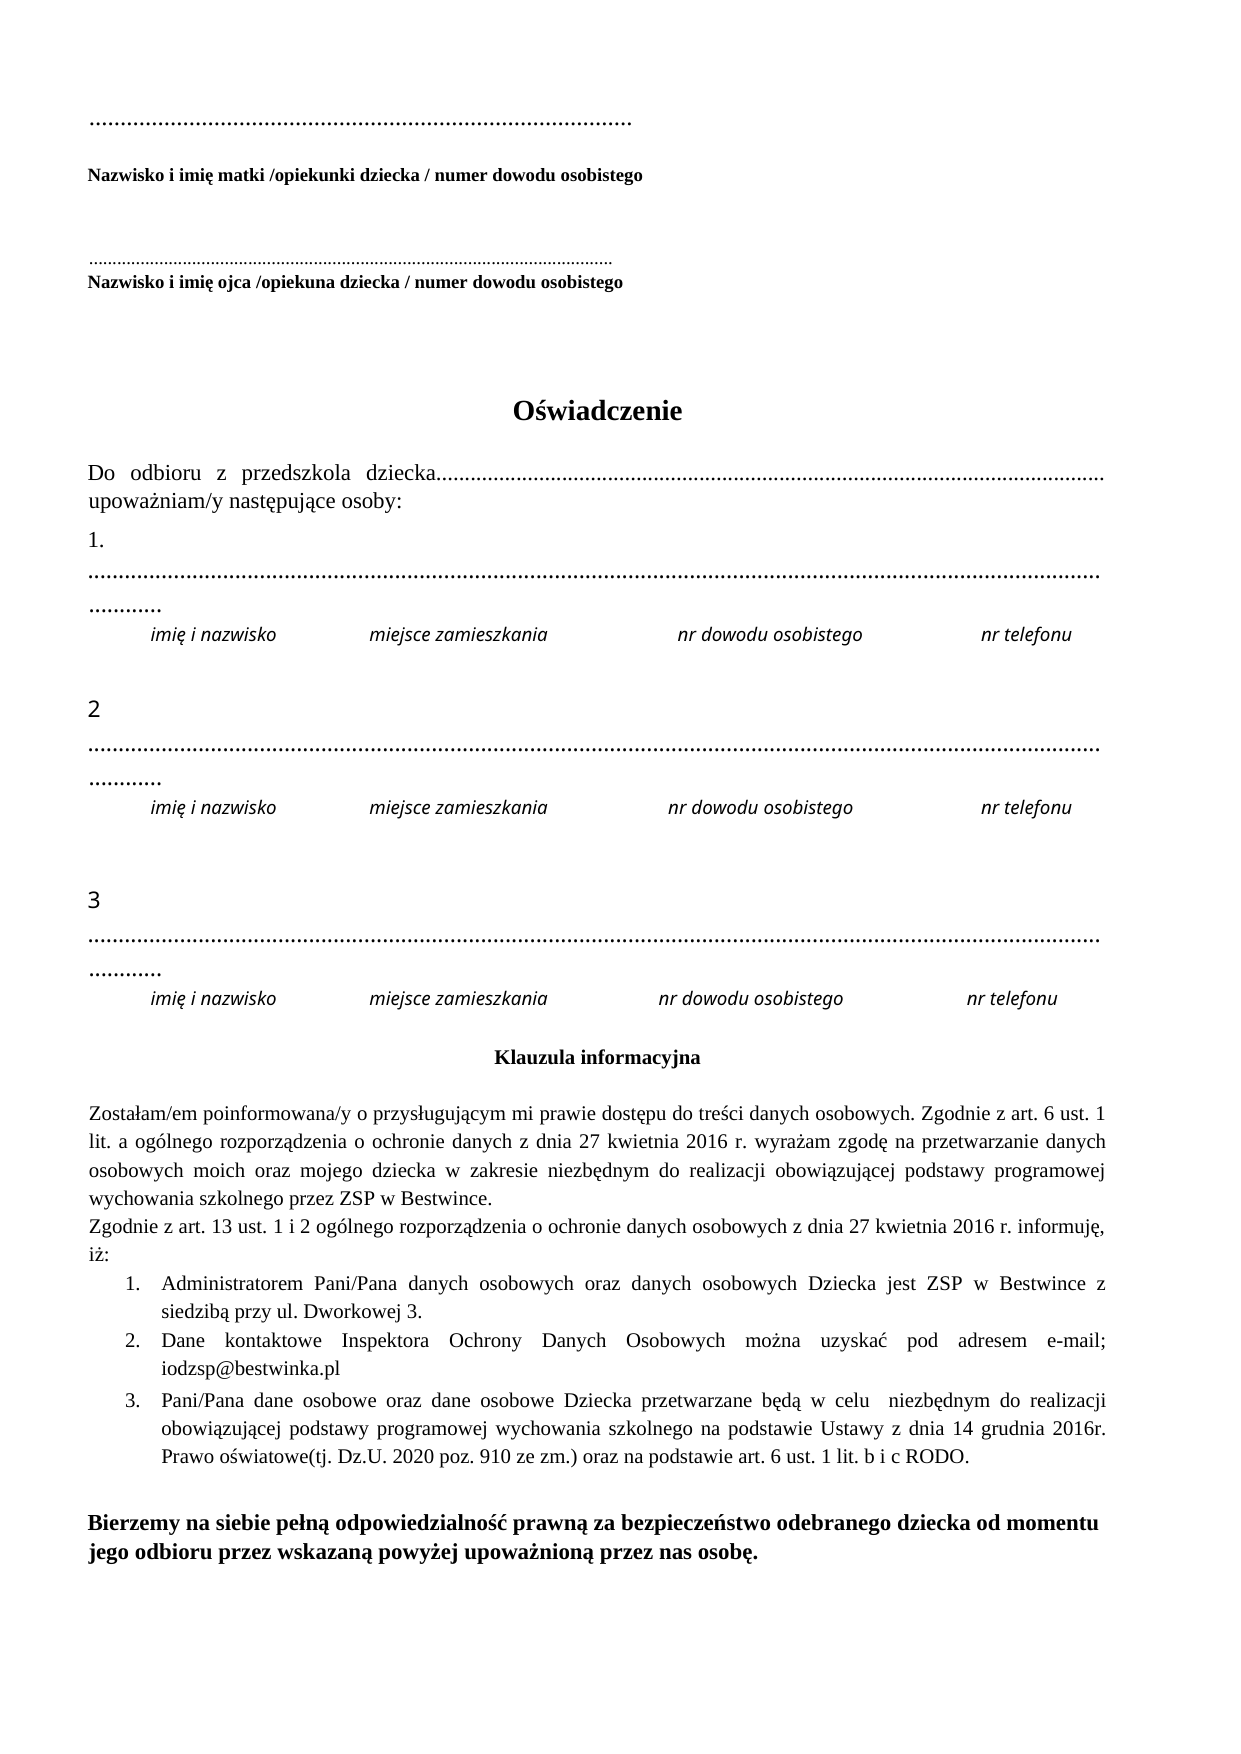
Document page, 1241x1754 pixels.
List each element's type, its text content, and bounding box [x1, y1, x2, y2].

text imię i nazwisko miejsce zamieszkania nr dowodu osobistego nr telefonu [72, 986, 1106, 1011]
text Nazwisko i imię matki /opiekunki dziecka / numer dowodu osobistego [87, 163, 1106, 185]
text ................................................................................................................ [89, 247, 1106, 269]
list Dane kontaktowe Inspektora Ochrony Danych Osobowych można uzyskać pod adresem e-mail; iodzsp@bestwinka.pl [125, 1328, 1107, 1380]
text Do odbioru z przedszkola dziecka..................................................................................................................... upoważniam/y następujące osoby: [87, 459, 1106, 514]
text 2 [87, 693, 1106, 724]
list Administratorem Pani/Pana danych osobowych oraz danych osobowych Dziecka jest ZSP w Bestwince z siedzibą przy ul. Dworkowej 3. [125, 1271, 1107, 1323]
text imię i nazwisko miejsce zamieszkania nr dowodu osobistego nr telefonu [72, 622, 1106, 647]
text Nazwisko i imię ojca /opiekuna dziecka / numer dowodu osobistego [87, 271, 1106, 293]
text ................................................................................................................................................................................. [87, 554, 1106, 619]
text ................................................................................................................................................................................. [87, 727, 1106, 792]
subtitle Klauzula informacyjna [88, 1045, 1106, 1069]
text Bierzemy na siebie pełną odpowiedzialność prawną za bezpieczeństwo odebranego dziecka od momentu jego odbioru przez wskazaną powyżej upoważnioną przez nas osobę. [87, 1509, 1106, 1565]
text Zgodnie z art. 13 ust. 1 i 2 ogólnego rozporządzenia o ochronie danych osobowych z dnia 27 kwietnia 2016 r. informuję, iż: [89, 1214, 1107, 1266]
text Zostałam/em poinformowana/y o przysługującym mi prawie dostępu do treści danych osobowych. Zgodnie z art. 6 ust. 1 lit. a ogólnego rozporządzenia o ochronie danych z dnia 27 kwietnia 2016 r. wyrażam zgodę na przetwarzanie danych osobowych moich oraz mojego dziecka w zakresie niezbędnym do realizacji obowiązującej podstawy programowej wychowania szkolnego przez ZSP w Bestwince. [89, 1101, 1107, 1210]
text ....................................................................................... [89, 102, 1106, 131]
subtitle Oświadczenie [89, 393, 1106, 426]
text 3 [87, 884, 1106, 916]
list Pani/Pana dane osobowe oraz dane osobowe Dziecka przetwarzane będą w celu niezbędnym do realizacji obowiązującej podstawy programowej wychowania szkolnego na podstawie Ustawy z dnia 14 grudnia 2016r. Prawo oświatowe(tj. Dz.U. 2020 poz. 910 ze zm.) oraz na podstawie art. 6 ust. 1 lit. b i c RODO. [125, 1387, 1107, 1468]
text ................................................................................................................................................................................. [87, 918, 1106, 983]
text imię i nazwisko miejsce zamieszkania nr dowodu osobistego nr telefonu [72, 794, 1106, 820]
text 1. [87, 526, 1106, 552]
